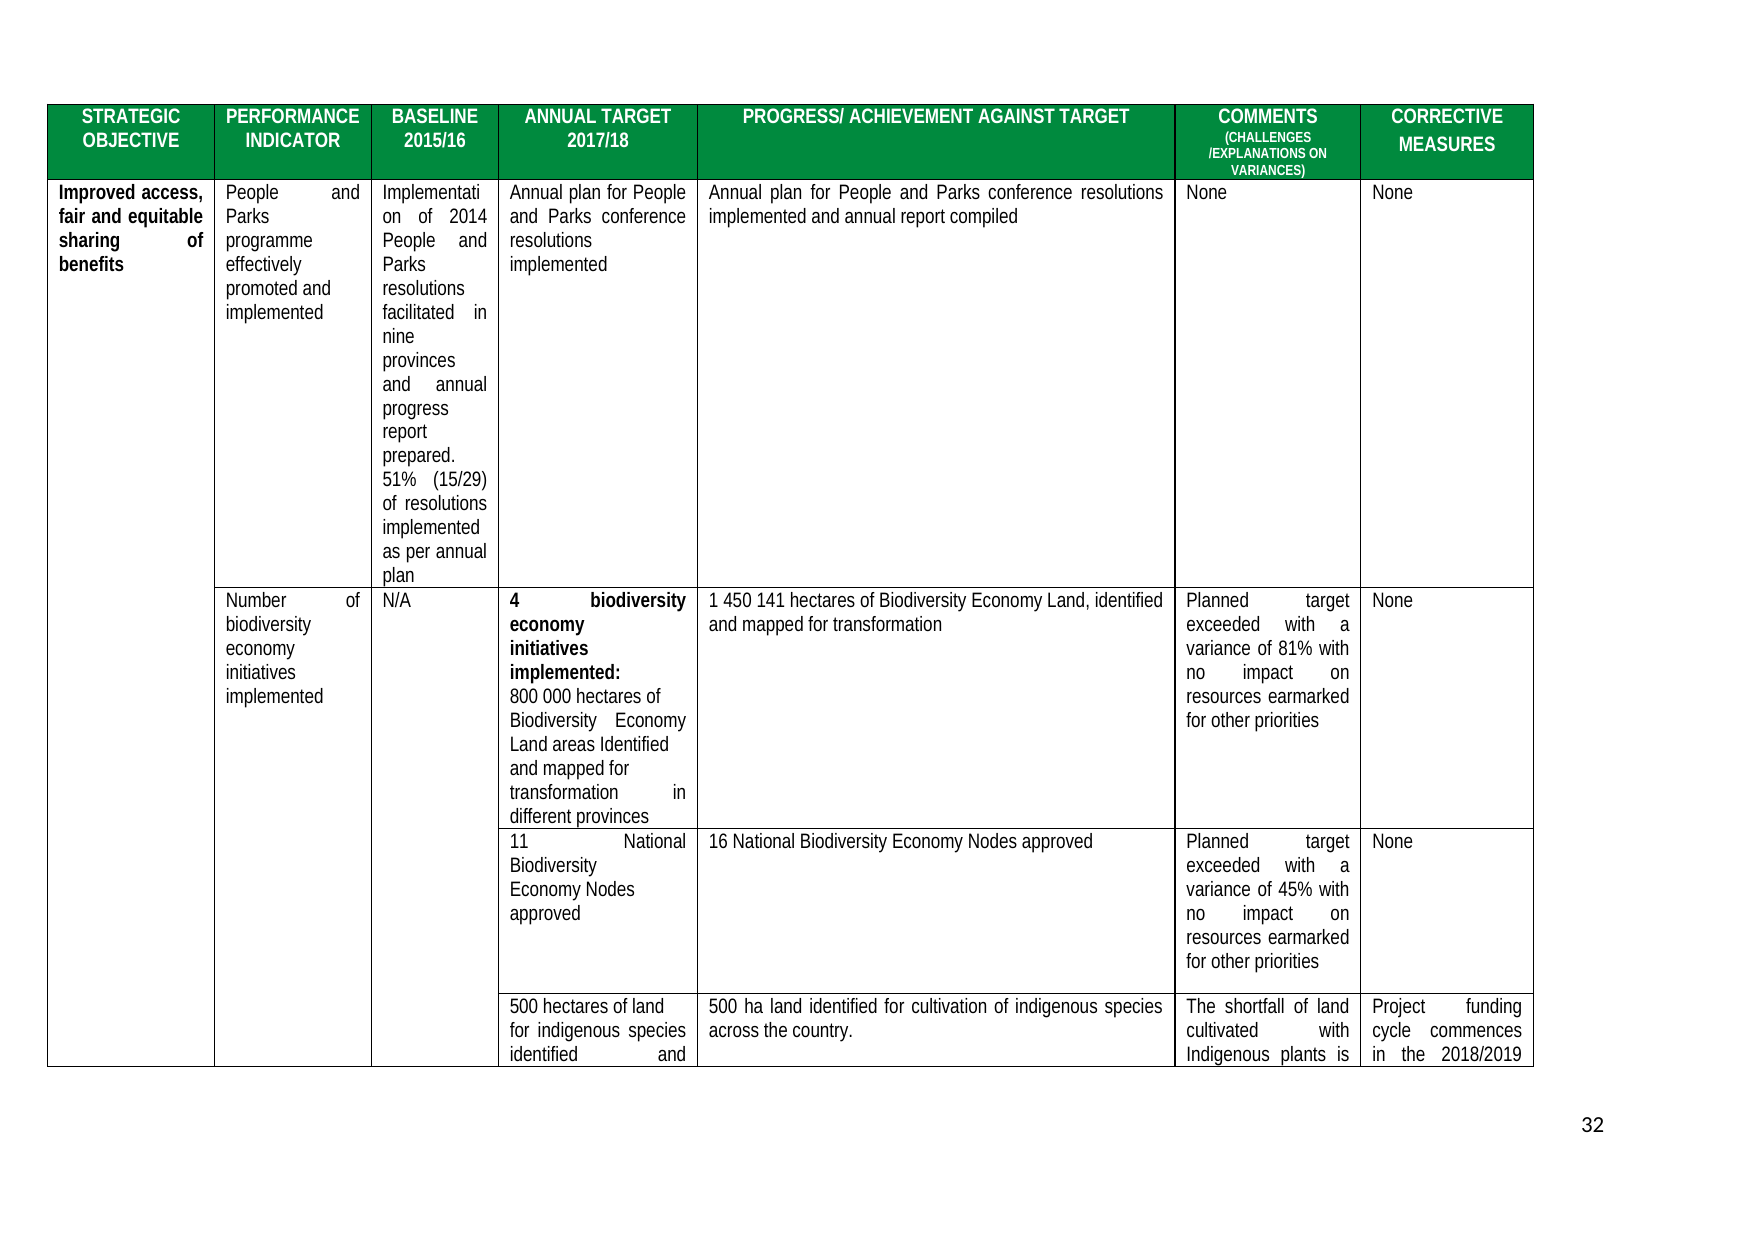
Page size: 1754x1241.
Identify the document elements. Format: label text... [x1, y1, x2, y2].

table_cell Improved access, fair and equitable sharing of benefits [48, 180, 214, 1066]
table_header STRATEGIC OBJECTIVE [48, 105, 214, 179]
table_cell Implementation of 2014 People and Parks resolutions facilitated in nine provinces and annual progress report prepared. 51% (15/29) of resolutions implemented as per annual plan [372, 180, 498, 587]
table_cell 500 hectares of land for indigenous species identified and cultivated [499, 994, 697, 1066]
table_cell N/A [372, 588, 498, 1066]
table_cell 500 ha land identified for cultivation of indigenous species across the country. 294.52 ha of land has been cultivated in the regulated sector. [698, 994, 1174, 1066]
table_header BASELINE 2015/16 [372, 105, 498, 179]
table_cell Planned target exceeded with a variance of 81% with no impact on resources earmarked for other priorities [1176, 588, 1360, 828]
table_header PERFORMANCE INDICATOR [215, 105, 371, 179]
table_cell 16 National Biodiversity Economy Nodes approved [698, 829, 1174, 993]
table_cell None [1361, 180, 1533, 587]
table_cell None [1361, 829, 1533, 993]
table_cell Number of biodiversity economy initiatives implemented [215, 588, 371, 1066]
table_header PROGRESS/ ACHIEVEMENT AGAINST TARGET [698, 105, 1174, 179]
table_cell Planned target exceeded with a variance of 45% with no impact on resources earmarked for other priorities [1176, 829, 1360, 993]
table_cell People and Parks programme effectively promoted and implemented [215, 180, 371, 587]
table_cell 11 National Biodiversity Economy Nodes approved [499, 829, 697, 993]
table_cell None [1176, 180, 1360, 587]
table_cell 1 450 141 hectares of Biodiversity Economy Land, identified and mapped for transformation [698, 588, 1174, 828]
table_header CORRECTIVE MEASURES [1361, 105, 1533, 179]
table_header COMMENTS (CHALLENGES /EXPLANATIONS ON VARIANCES) [1176, 105, 1360, 179]
table_header ANNUAL TARGET 2017/18 [499, 105, 697, 179]
table_cell None [1361, 588, 1533, 828]
table_cell Annual plan for People and Parks conference resolutions implemented [499, 180, 697, 587]
table_cell Annual plan for People and Parks conference resolutions implemented and annual report compiled [698, 180, 1174, 587]
table_cell 4 biodiversity economy initiatives implemented: 800 000 hectares of Biodiversity Economy Land areas Identified and mapped for transformation in different provinces [499, 588, 697, 828]
table_cell The shortfall of land cultivated with Indigenous plants is dependent on project approvals of projects. [1176, 994, 1360, 1066]
